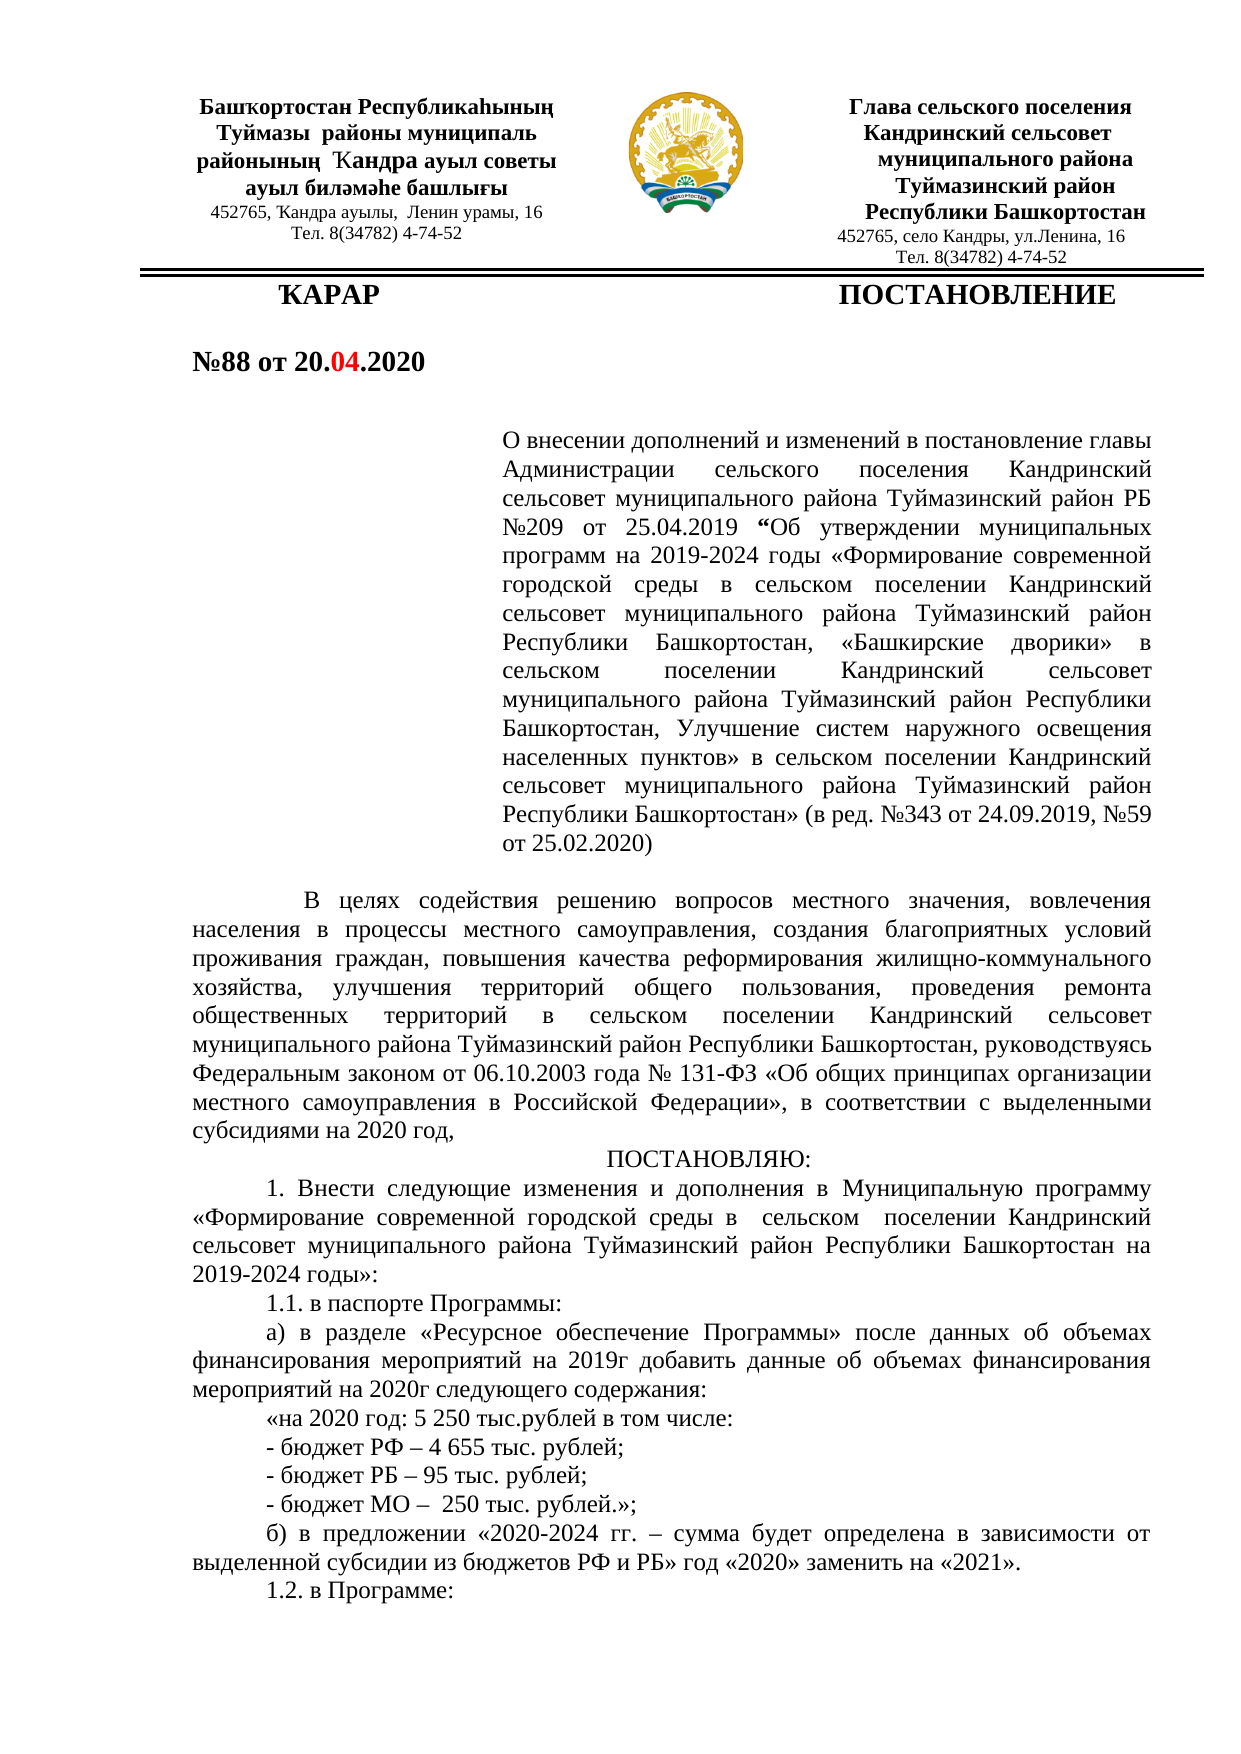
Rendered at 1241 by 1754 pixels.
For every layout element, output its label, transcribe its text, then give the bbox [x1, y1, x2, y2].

text 1.1. в паспорте Программы: [192, 1288, 1152, 1317]
text - бюджет РФ – 4 655 тыс. рублей; [192, 1432, 1152, 1461]
table_header БашҠортостан Республикаһының Туймазы районы муниципаль районының Ҡандра ауыл советы ауыл биләмәһе башлығы 452765, Ҡандра ауылы, Ленин урамы, 16 Тел. 8(34782) 4-74-52 [140, 93, 613, 268]
text - бюджет МО – 250 тыс. рублей.»; [192, 1489, 1152, 1518]
picture [628, 92, 744, 213]
text 1. Внести следующие изменения и дополнения в Муниципальную программу «Формирование современной городской среды в сельском поселении Кандринский сельсовет муниципального района Туймазинский район Республики Башкортостан на 2019-2024 годы»: [192, 1173, 1152, 1288]
text О внесении дополнений и изменений в постановление главы Администрации сельского поселения Кандринский сельсовет муниципального района Туймазинский район РБ №209 от 25.04.2019 “Об утверждении муниципальных программ на 2019-2024 годы «Формирование современной городской среды в сельском поселении Кандринский сельсовет муниципального района Туймазинский район Республики Башкортостан, «Башкирские дворики» в сельском поселении Кандринский сельсовет муниципального района Туймазинский район Республики Башкортостан, Улучшение систем наружного освещения населенных пунктов» в сельском поселении Кандринский сельсовет муниципального района Туймазинский район Республики Башкортостан» (в ред. №343 от 24.09.2019, №59 от 25.02.2020) [502, 426, 1152, 857]
text ПОСТАНОВЛЯЮ: [192, 1144, 1152, 1173]
table_header [613, 93, 759, 268]
text «на 2020 год: 5 250 тыс.рублей в том числе: [192, 1403, 1152, 1432]
text - бюджет РБ – 95 тыс. рублей; [192, 1461, 1152, 1489]
text В целях содействия решению вопросов местного значения, вовлечения населения в процессы местного самоуправления, создания благоприятных условий проживания граждан, повышения качества реформирования жилищно-коммунального хозяйства, улучшения территорий общего пользования, проведения ремонта общественных территорий в сельском поселении Кандринский сельсовет муниципального района Туймазинский район Республики Башкортостан, руководствуясь Федеральным законом от 06.10.2003 года № 131-ФЗ «Об общих принципах организации местного самоуправления в Российской Федерации», в соответствии с выделенными субсидиями на 2020 год, [192, 886, 1152, 1144]
text б) в предложении «2020-2024 гг. – сумма будет определена в зависимости от выделенной субсидии из бюджетов РФ и РБ» год «2020» заменить на «2021». [192, 1518, 1152, 1576]
text №88 от 20.04.2020 [192, 344, 1152, 378]
text 1.2. в Программе: [192, 1576, 1152, 1604]
text ҠАРАР ПОСТАНОВЛЕНИЕ [192, 277, 1152, 311]
text а) в разделе «Ресурсное обеспечение Программы» после данных об объемах финансирования мероприятий на 2019г добавить данные об объемах финансирования мероприятий на 2020г следующего содержания: [192, 1317, 1152, 1403]
table_header Глава сельского поселения Кандринский сельсовет муниципального района Туймазинский район Республики Башкортостан 452765, село Кандры, ул.Ленина, 16 Тел. 8(34782) 4-74-52 [759, 93, 1203, 268]
